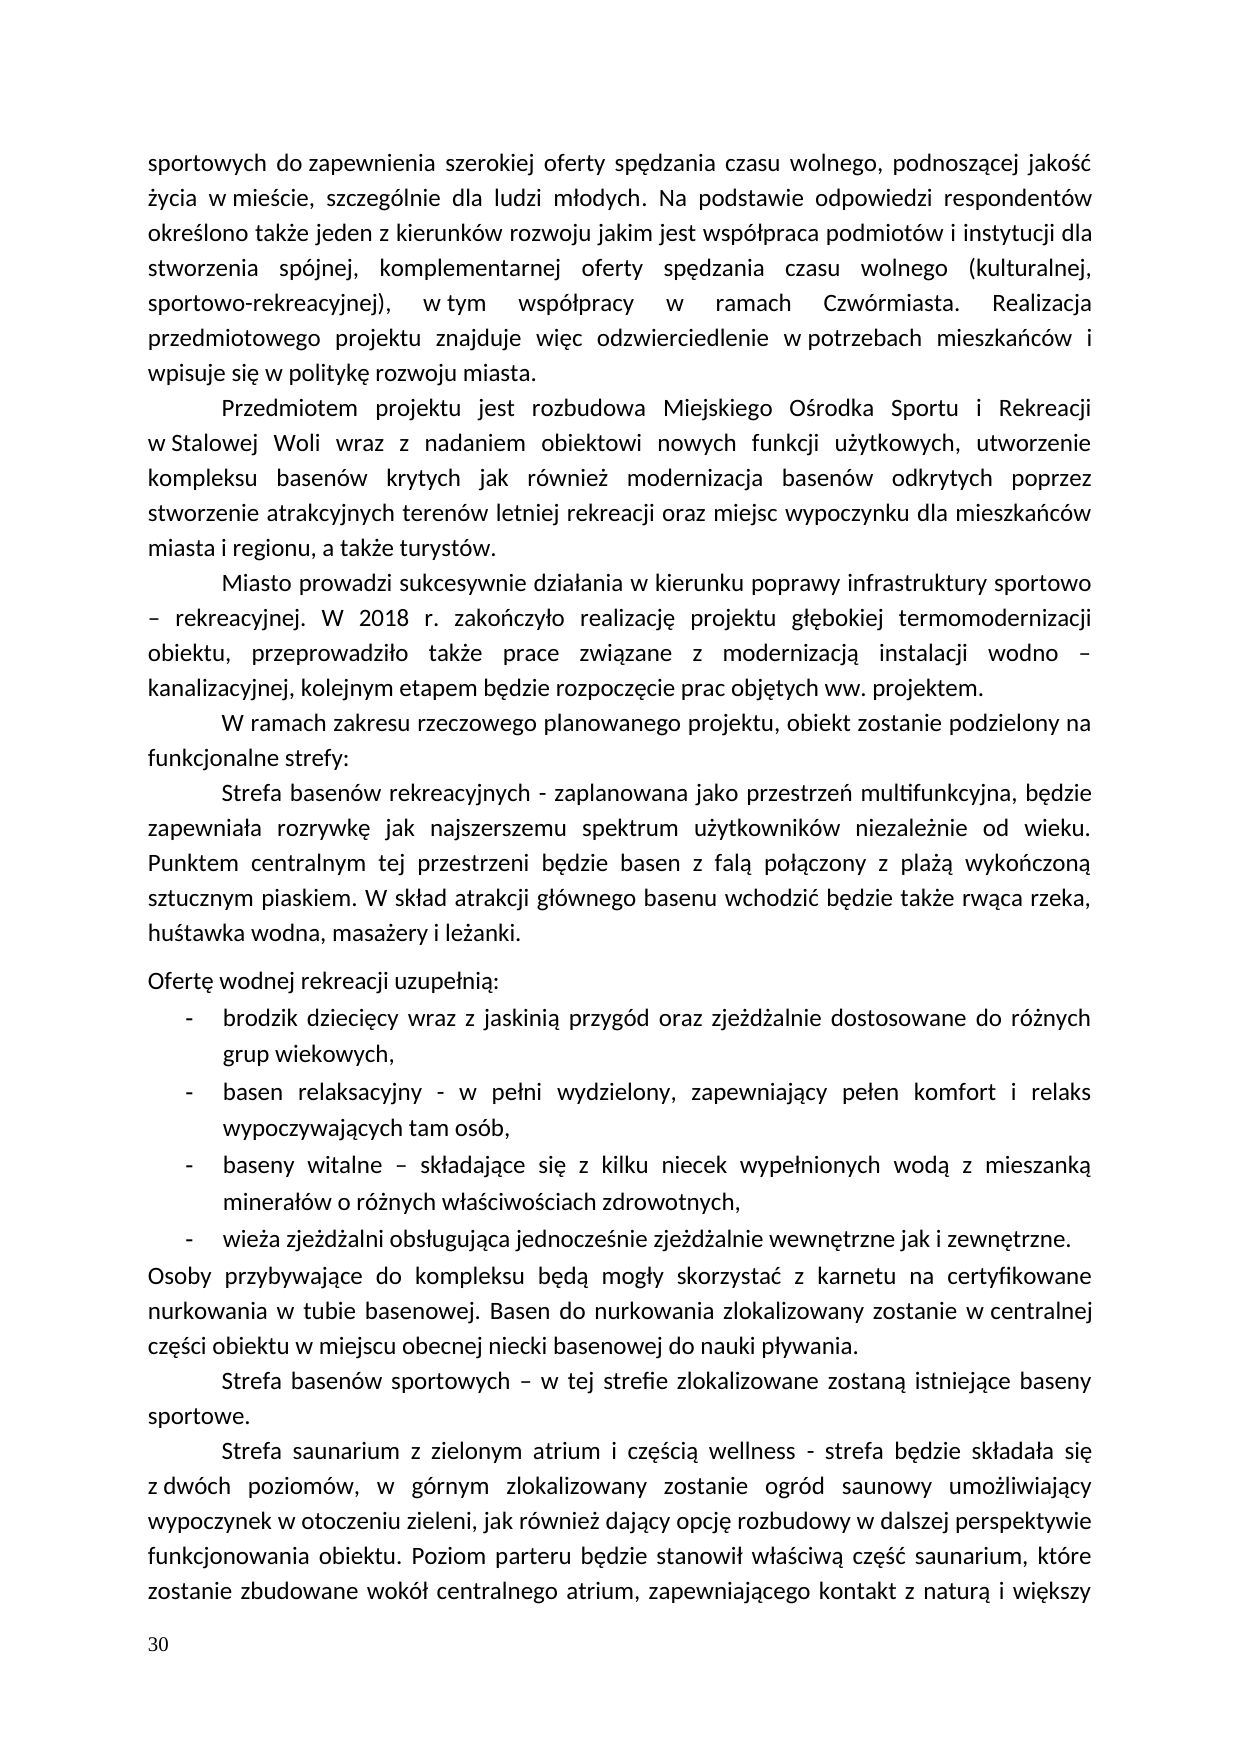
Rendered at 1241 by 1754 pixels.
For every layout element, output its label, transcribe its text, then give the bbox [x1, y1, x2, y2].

text Strefa basenów rekreacyjnych - zaplanowana jako przestrzeń multifunkcyjna, będzie zapewniała rozrywkę jak najszerszemu spektrum użytkowników niezależnie od wieku. Punktem centralnym tej przestrzeni będzie basen z falą połączony z plażą wykończoną sztucznym piaskiem. W skład atrakcji głównego basenu wchodzić będzie także rwąca rzeka, huśtawka wodna, masażery i leżanki. [148, 778, 1093, 948]
list brodzik dziecięcy wraz z jaskinią przygód oraz zjeżdżalnie dostosowane do różnych grup wiekowych, [185, 1000, 1093, 1069]
list baseny witalne – składające się z kilku niecek wypełnionych wodą z mieszanką minerałów o różnych właściwościach zdrowotnych, [185, 1147, 1093, 1216]
list basen relaksacyjny - w pełni wydzielony, zapewniający pełen komfort i relaks wypoczywających tam osób, [185, 1074, 1093, 1143]
text W ramach zakresu rzeczowego planowanego projektu, obiekt zostanie podzielony na funkcjonalne strefy: [148, 708, 1093, 773]
text Miasto prowadzi sukcesywnie działania w kierunku poprawy infrastruktury sportowo – rekreacyjnej. W 2018 r. zakończyło realizację projektu głębokiej termomodernizacji obiektu, przeprowadziło także prace związane z modernizacją instalacji wodno – kanalizacyjnej, kolejnym etapem będzie rozpoczęcie prac objętych ww. projektem. [148, 568, 1093, 703]
text Strefa basenów sportowych – w tej strefie zlokalizowane zostaną istniejące baseny sportowe. [148, 1365, 1093, 1430]
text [148, 148, 1093, 388]
list wieża zjeżdżalni obsługująca jednocześnie zjeżdżalnie wewnętrzne jak i zewnętrzne. [185, 1221, 1093, 1255]
text Ofertę wodnej rekreacji uzupełnią: [148, 965, 1093, 996]
text Przedmiotem projektu jest rozbudowa Miejskiego Ośrodka Sportu i Rekreacji w Stalowej Woli wraz z nadaniem obiektowi nowych funkcji użytkowych, utworzenie kompleksu basenów krytych jak również modernizacja basenów odkrytych poprzez stworzenie atrakcyjnych terenów letniej rekreacji oraz miejsc wypoczynku dla mieszkańców miasta i regionu, a także turystów. [148, 393, 1093, 563]
text Osoby przybywające do kompleksu będą mogły skorzystać z karnetu na certyfikowane nurkowania w tubie basenowej. Basen do nurkowania zlokalizowany zostanie w centralnej części obiektu w miejscu obecnej niecki basenowej do nauki pływania. [148, 1260, 1093, 1360]
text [148, 1435, 1093, 1605]
